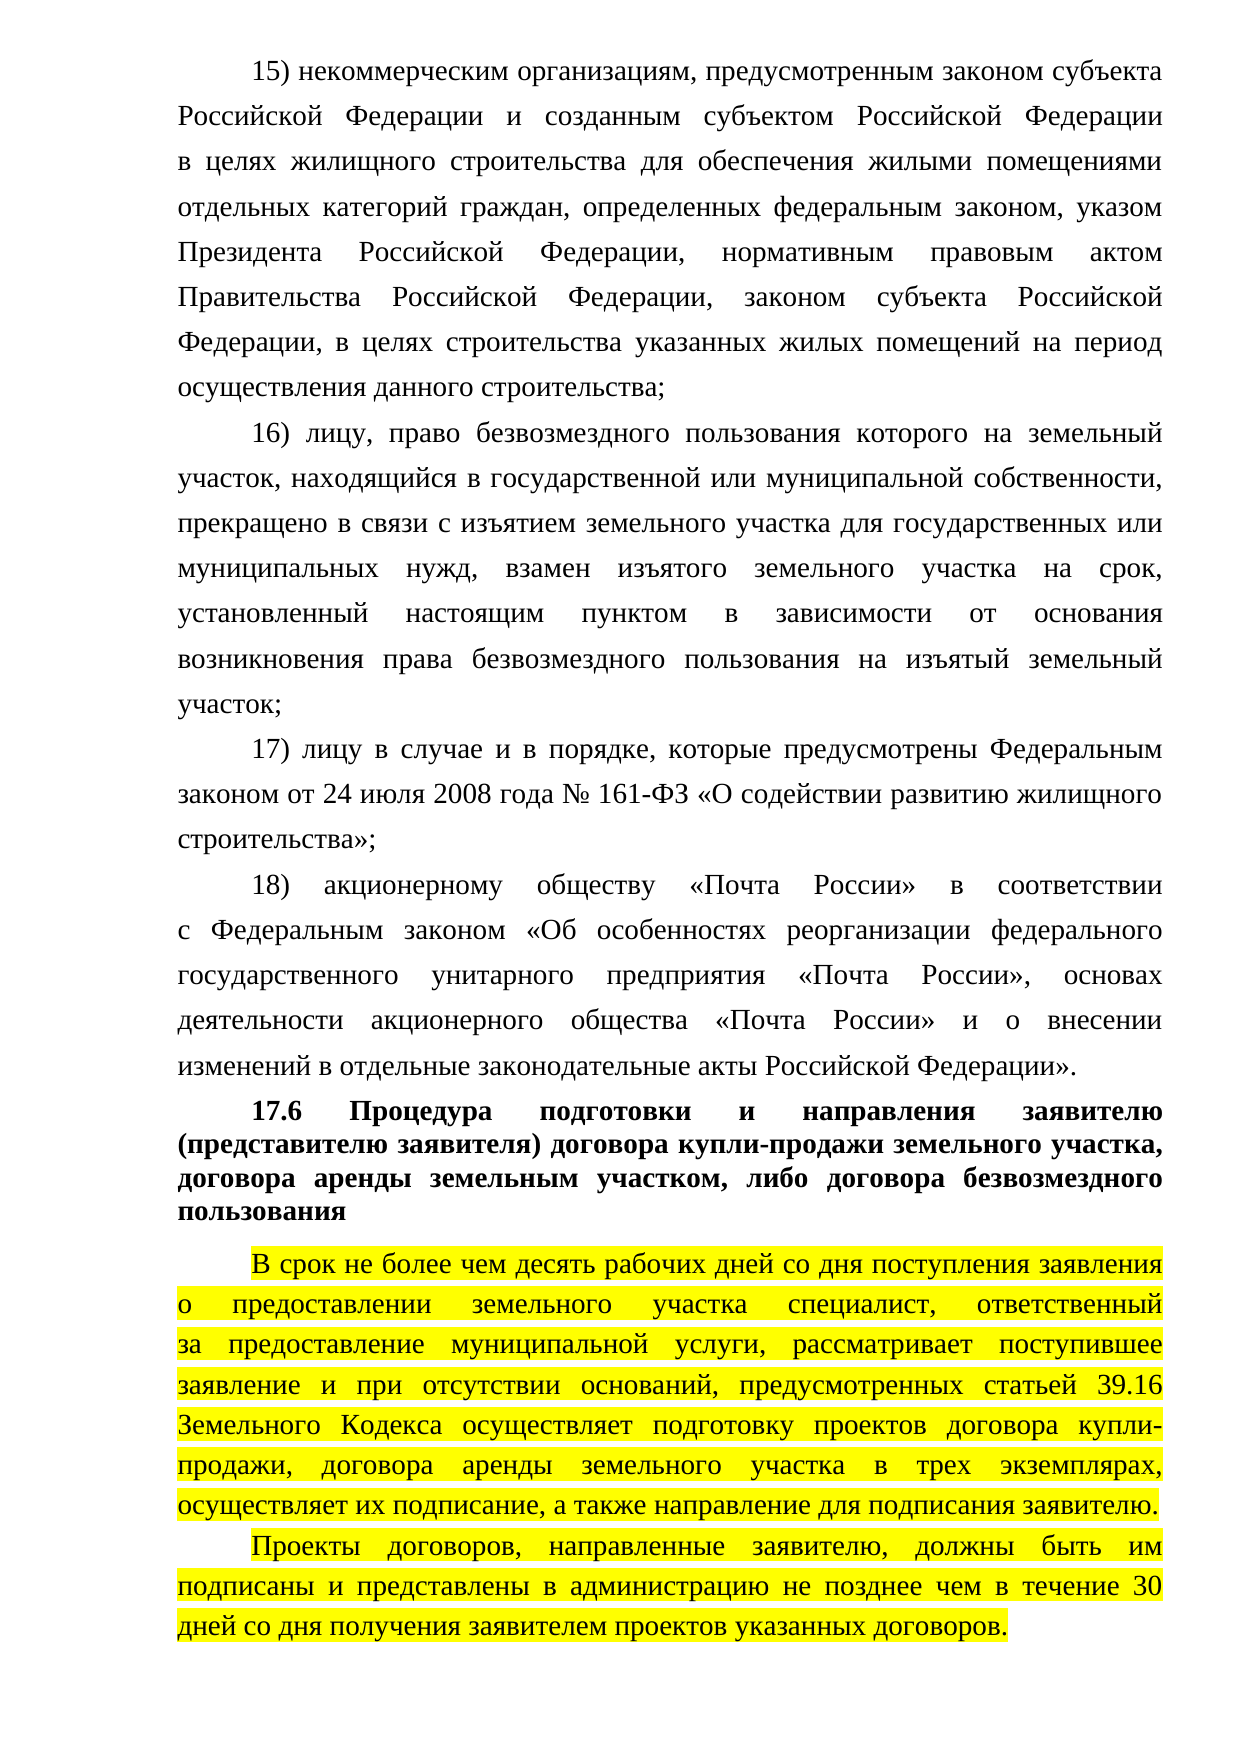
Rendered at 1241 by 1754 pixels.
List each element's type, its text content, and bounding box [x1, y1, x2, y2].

text Проекты договоров, направленные заявителю, должны быть им подписаны и представлены в администрацию не позднее чем в течение 30 дней со дня получения заявителем проектов указанных договоров. [177, 1528, 1163, 1568]
text 18) акционерному обществу «Почта России» в соответствии с Федеральным законом «Об особенностях реорганизации федерального государственного унитарного предприятия «Почта России», основах деятельности акционерного общества «Почта России» и о внесении изменений в отдельные законодательные акты Российской Федерации». [177, 867, 1163, 1081]
text В срок не более чем десять рабочих дней со дня поступления заявления о предоставлении земельного участка специалист, ответственный за предоставление муниципальной услуги, рассматривает поступившее заявление и при отсутствии оснований, предусмотренных статьей 39.16 Земельного Кодекса осуществляет подготовку проектов договора купли-продажи, договора аренды земельного участка в трех экземплярах, осуществляет их подписание, а также направление для подписания заявителю. [177, 1246, 1163, 1286]
text 17) лицу в случае и в порядке, которые предусмотрены Федеральным законом от 24 июля 2008 года № 161-ФЗ «О содействии развитию жилищного строительства»; [177, 731, 1163, 855]
text 16) лицу, право безвозмездного пользования которого на земельный участок, находящийся в государственной или муниципальной собственности, прекращено в связи с изъятием земельного участка для государственных или муниципальных нужд, взамен изъятого земельного участка на срок, установленный настоящим пунктом в зависимости от основания возникновения права безвозмездного пользования на изъятый земельный участок; [177, 415, 1163, 719]
text 15) некоммерческим организациям, предусмотренным законом субъекта Российской Федерации и созданным субъектом Российской Федерации в целях жилищного строительства для обеспечения жилыми помещениями отдельных категорий граждан, определенных федеральным законом, указом Президента Российской Федерации, нормативным правовым актом Правительства Российской Федерации, законом субъекта Российской Федерации, в целях строительства указанных жилых помещений на период осуществления данного строительства; [177, 53, 1163, 403]
text В срок не более чем десять рабочих дней со дня поступления заявления о предоставлении земельного участка специалист, ответственный за предоставление муниципальной услуги, рассматривает поступившее заявление и при отсутствии оснований, предусмотренных статьей 39.16 Земельного Кодекса осуществляет подготовку проектов договора купли-продажи, договора аренды земельного участка в трех экземплярах, осуществляет их подписание, а также направление для подписания заявителю. [177, 1481, 1163, 1521]
text Проекты договоров, направленные заявителю, должны быть им подписаны и представлены в администрацию не позднее чем в течение 30 дней со дня получения заявителем проектов указанных договоров. [177, 1601, 1163, 1642]
text 17.6 Процедура подготовки и направления заявителю (представителю заявителя) договора купли-продажи земельного участка, договора аренды земельным участком, либо договора безвозмездного пользования [177, 1093, 1163, 1227]
